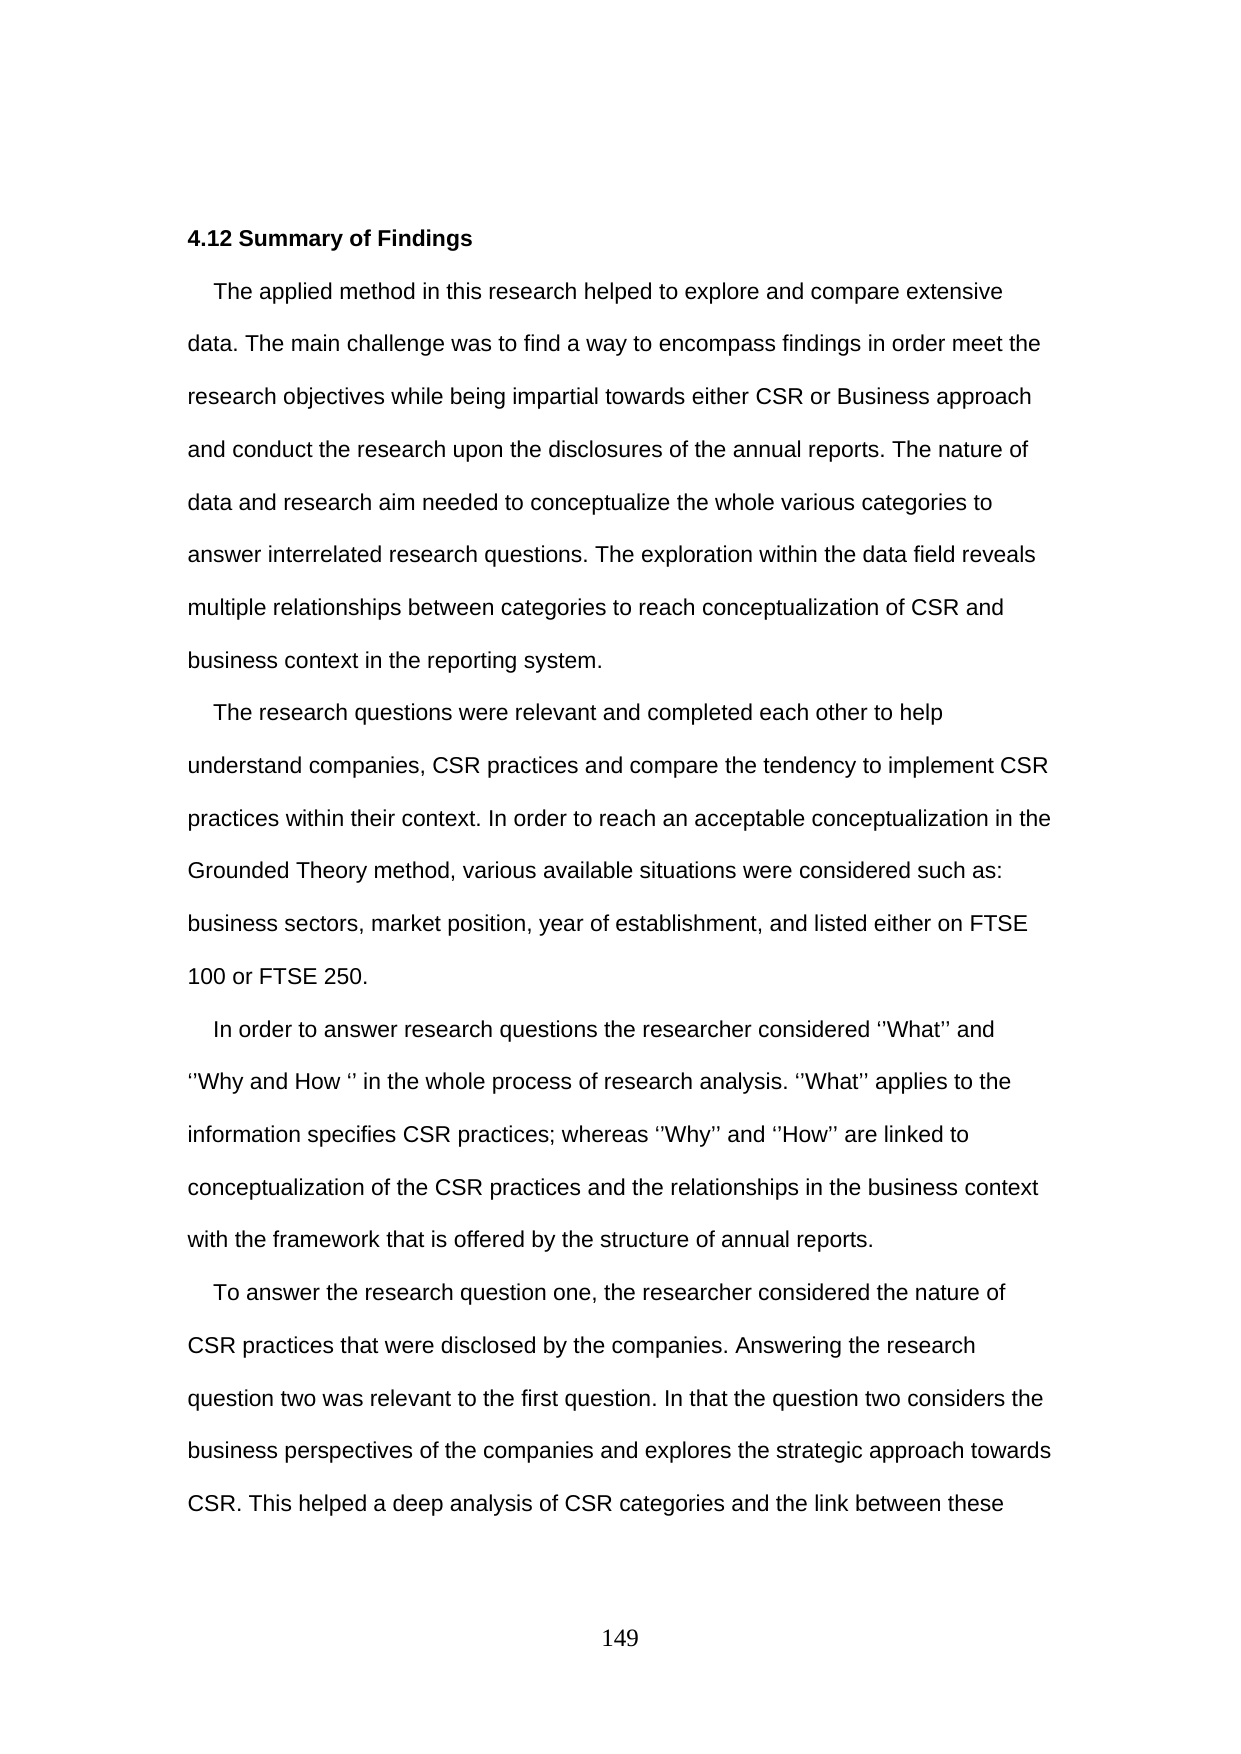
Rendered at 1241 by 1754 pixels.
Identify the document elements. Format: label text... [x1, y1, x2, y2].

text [187, 1279, 1053, 1516]
text In order to answer research questions the researcher considered ‘’What’’ and ‘’Why and How ‘’ in the whole process of research analysis. ‘’What’’ applies to the information specifies CSR practices; whereas ‘’Why’’ and ‘’How’’ are linked to conceptualization of the CSR practices and the relationships in the business context with the framework that is offered by the structure of annual reports. [187, 1016, 1053, 1253]
text 4.12 Summary of Findings [187, 225, 1053, 251]
text The research questions were relevant and completed each other to help understand companies, CSR practices and compare the tendency to implement CSR practices within their context. In order to reach an acceptable conceptualization in the Grounded Theory method, various available situations were considered such as: business sectors, market position, year of establishment, and listed either on FTSE 100 or FTSE 250. [187, 699, 1053, 989]
text The applied method in this research helped to explore and compare extensive data. The main challenge was to find a way to encompass findings in order meet the research objectives while being impartial towards either CSR or Business approach and conduct the research upon the disclosures of the annual reports. The nature of data and research aim needed to conceptualize the whole various categories to answer interrelated research questions. The exploration within the data field reveals multiple relationships between categories to reach conceptualization of CSR and business context in the reporting system. [187, 278, 1053, 673]
